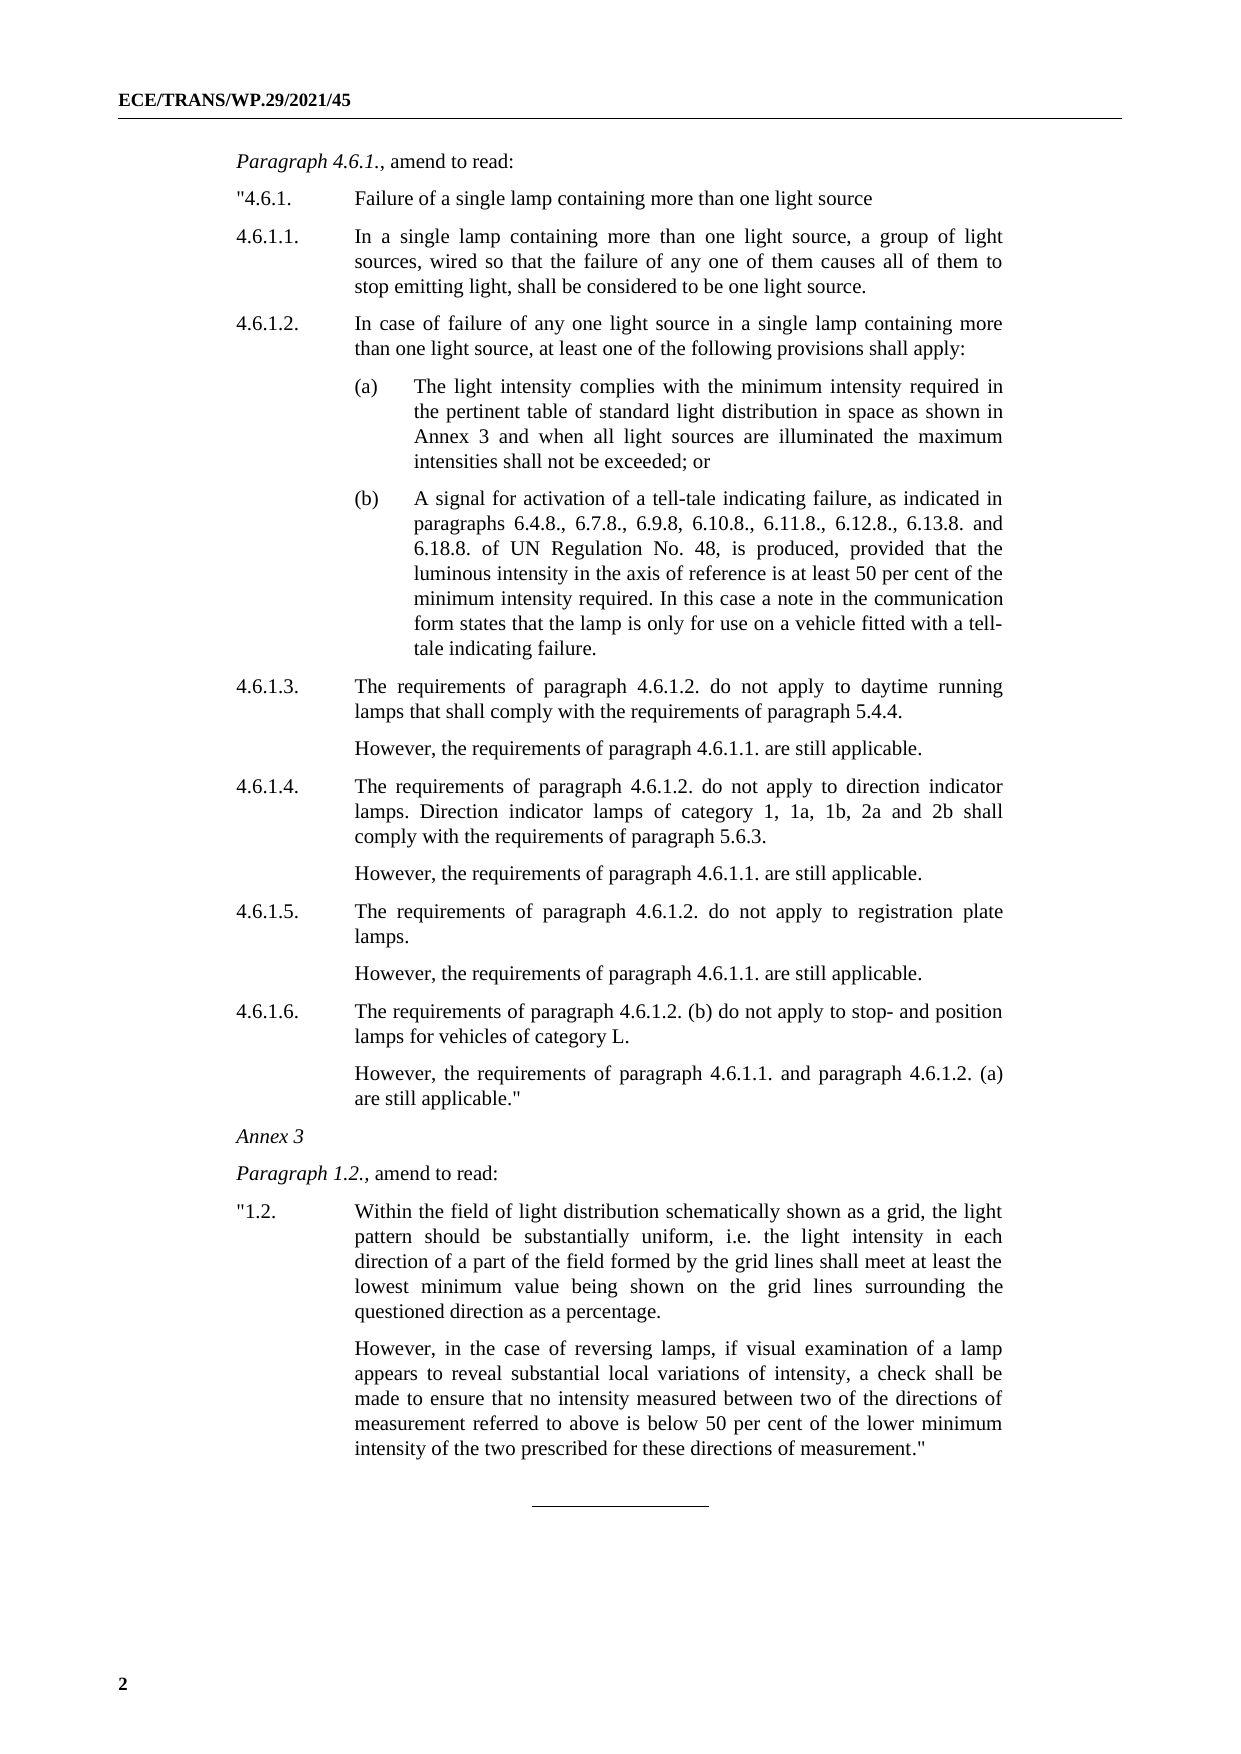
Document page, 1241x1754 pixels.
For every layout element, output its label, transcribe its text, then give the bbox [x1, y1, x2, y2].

text "1.2. Within the field of light distribution schematically shown as a grid, the light pattern should be substantially uniform, i.e. the light intensity in each direction of a part of the field formed by the grid lines shall meet at least the lowest minimum value being shown on the grid lines surrounding the questioned direction as a percentage. [236, 1198, 1004, 1323]
text However, the requirements of paragraph 4.6.1.1. are still applicable. [354, 860, 1004, 885]
text 4.6.1.6. The requirements of paragraph 4.6.1.2. (b) do not apply to stop- and position lamps for vehicles of category L. [236, 998, 1004, 1048]
text (a) The light intensity complies with the minimum intensity required in the pertinent table of standard light distribution in space as shown in Annex 3 and when all light sources are illuminated the maximum intensities shall not be exceeded; or [354, 373, 1004, 473]
text Annex 3 [236, 1123, 1004, 1148]
text Paragraph 4.6.1., amend to read: [236, 148, 1004, 173]
text However, the requirements of paragraph 4.6.1.1. and paragraph 4.6.1.2. (a) are still applicable." [354, 1060, 1004, 1110]
text "4.6.1. Failure of a single lamp containing more than one light source [236, 185, 1004, 210]
text (b) A signal for activation of a tell-tale indicating failure, as indicated in paragraphs 6.4.8., 6.7.8., 6.9.8, 6.10.8., 6.11.8., 6.12.8., 6.13.8. and 6.18.8. of UN Regulation No. 48, is produced, provided that the luminous intensity in the axis of reference is at least 50 per cent of the minimum intensity required. In this case a note in the communication form states that the lamp is only for use on a vehicle fitted with a tell-tale indicating failure. [354, 485, 1004, 660]
text 4.6.1.4. The requirements of paragraph 4.6.1.2. do not apply to direction indicator lamps. Direction indicator lamps of category 1, 1a, 1b, 2a and 2b shall comply with the requirements of paragraph 5.6.3. [236, 773, 1004, 848]
text 4.6.1.1. In a single lamp containing more than one light source, a group of light sources, wired so that the failure of any one of them causes all of them to stop emitting light, shall be considered to be one light source. [236, 223, 1004, 298]
text However, the requirements of paragraph 4.6.1.1. are still applicable. [354, 960, 1004, 985]
text 4.6.1.5. The requirements of paragraph 4.6.1.2. do not apply to registration plate lamps. [236, 898, 1004, 948]
text 4.6.1.3. The requirements of paragraph 4.6.1.2. do not apply to daytime running lamps that shall comply with the requirements of paragraph 5.4.4. [236, 673, 1004, 723]
text 4.6.1.2. In case of failure of any one light source in a single lamp containing more than one light source, at least one of the following provisions shall apply: [236, 310, 1004, 360]
text However, the requirements of paragraph 4.6.1.1. are still applicable. [354, 735, 1004, 760]
text Paragraph 1.2., amend to read: [236, 1160, 1004, 1185]
text However, in the case of reversing lamps, if visual examination of a lamp appears to reveal substantial local variations of intensity, a check shall be made to ensure that no intensity measured between two of the directions of measurement referred to above is below 50 per cent of the lower minimum intensity of the two prescribed for these directions of measurement." [236, 1335, 1004, 1460]
